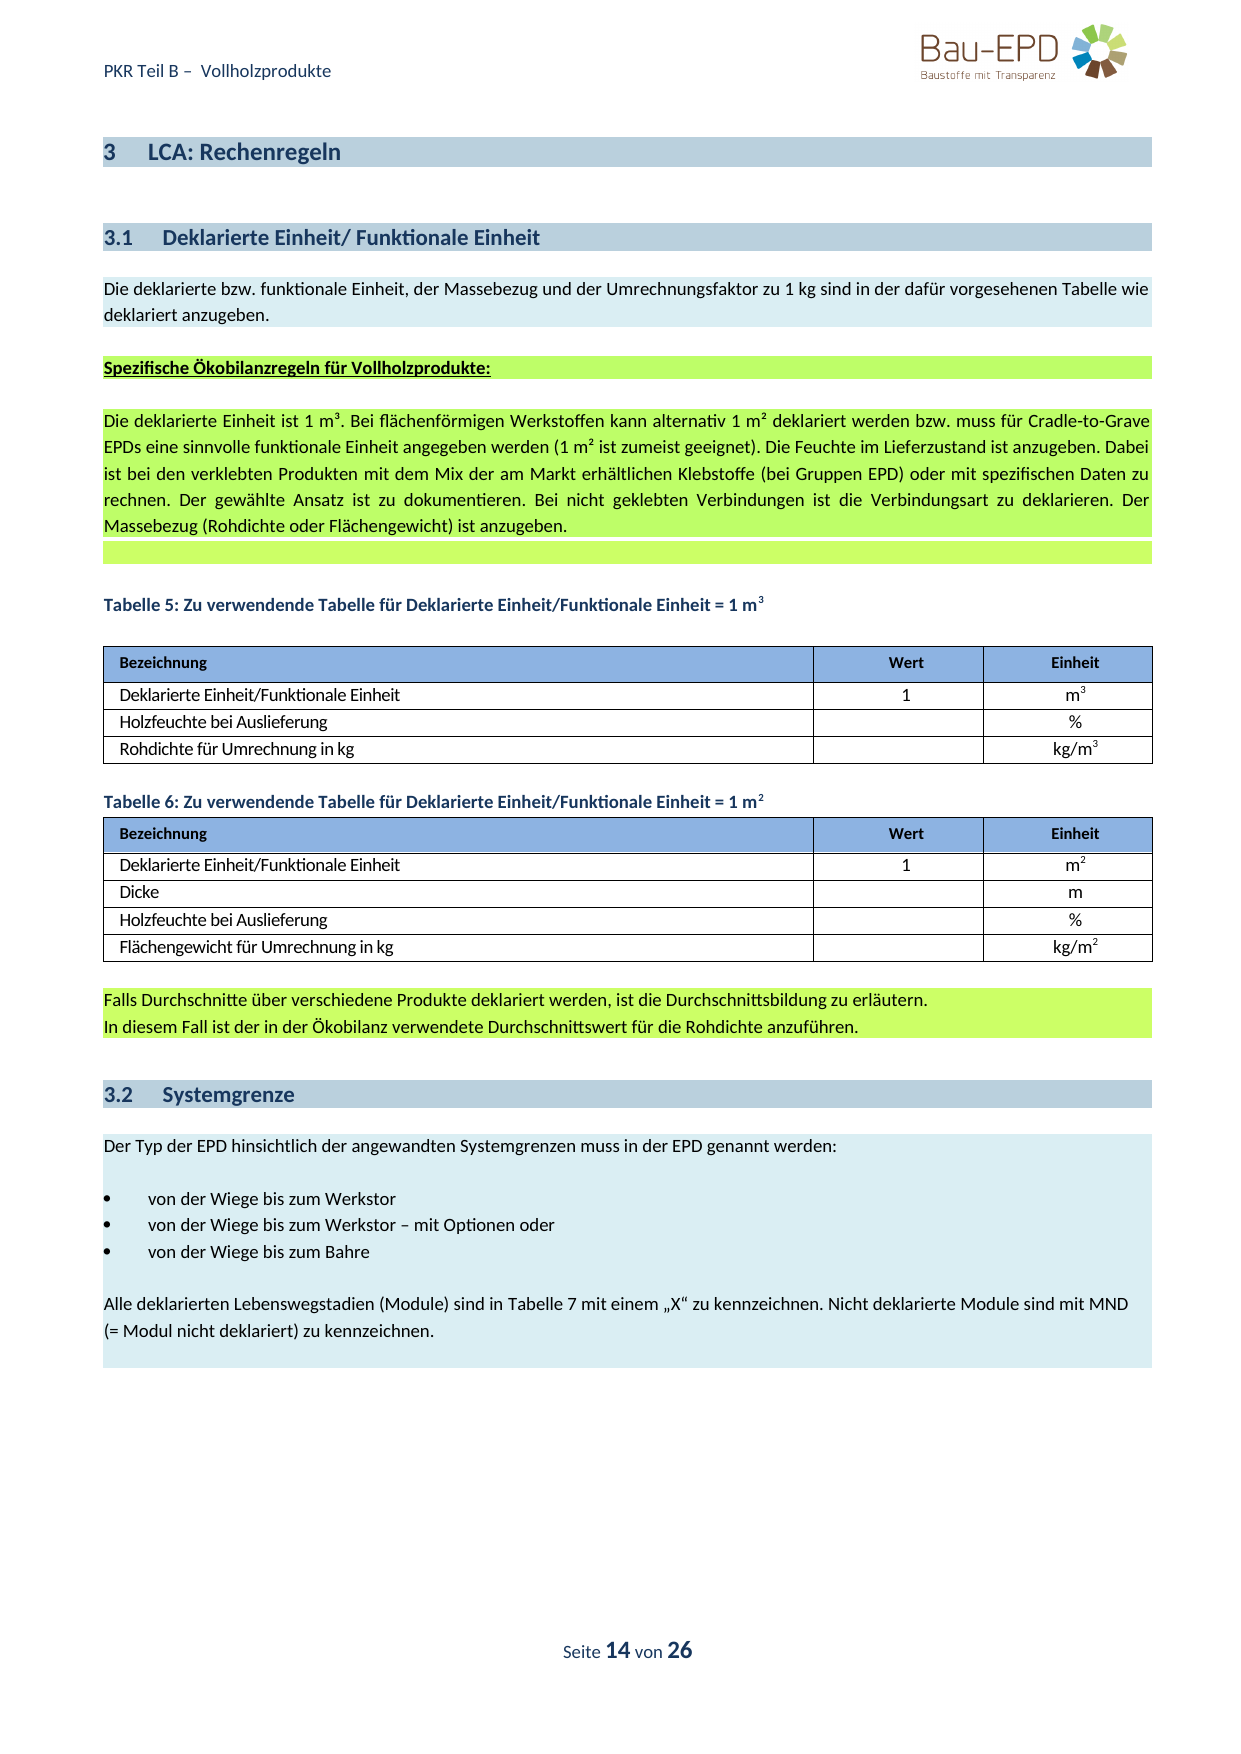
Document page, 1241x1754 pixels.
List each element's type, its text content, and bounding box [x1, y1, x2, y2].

text Die deklarierte bzw. funktionale Einheit, der Massebezug und der Umrechnungsfaktor zu 1 kg sind in der dafür vorgesehenen Tabelle wie deklariert anzugeben. [103, 277, 1152, 327]
table_header Einheit [984, 647, 1152, 682]
table_cell [814, 908, 983, 934]
subtitle Deklarierte Einheit/ Funktionale Einheit [103, 223, 1152, 251]
table_header Wert [814, 647, 983, 682]
table_cell [814, 881, 983, 907]
table_header Einheit [984, 818, 1152, 852]
text Alle deklarierten Lebenswegstadien (Module) sind in Tabelle 7 mit einem „X“ zu kennzeichnen. Nicht deklarierte Module sind mit MND [103, 1293, 1152, 1316]
text Die deklarierte Einheit ist 1 m³. Bei flächenförmigen Werkstoffen kann alternativ 1 m² deklariert werden bzw. muss für Cradle-to-Grave EPDs eine sinnvolle funktionale Einheit angegeben werden (1 m² ist zumeist geeignet). Die Feuchte im Lieferzustand ist anzugeben. Dabei ist bei den verklebten Produkten mit dem Mix der am Markt erhältlichen Klebstoffe (bei Gruppen EPD) oder mit spezifischen Daten zu rechnen. Der gewählte Ansatz ist zu dokumentieren. Bei nicht geklebten Verbindungen ist die Verbindungsart zu deklarieren. Der Massebezug (Rohdichte oder Flächengewicht) ist anzugeben. [103, 409, 1152, 537]
table_cell 1 [814, 854, 983, 879]
table_cell 1 [814, 683, 983, 709]
table_cell % [984, 710, 1152, 736]
subtitle Systemgrenze [103, 1080, 1152, 1108]
table_header Bezeichnung [104, 818, 813, 852]
table_cell m2 [984, 854, 1152, 879]
table_header Bezeichnung [104, 647, 813, 682]
table_cell [814, 710, 983, 736]
text Der Typ der EPD hinsichtlich der angewandten Systemgrenzen muss in der EPD genannt werden: [103, 1134, 1152, 1157]
table_cell Rohdichte für Umrechnung in kg [104, 737, 813, 763]
table_cell Dicke [104, 881, 813, 907]
table_cell Holzfeuchte bei Auslieferung [104, 908, 813, 934]
table_cell Flächengewicht für Umrechnung in kg [104, 935, 813, 961]
table_cell Deklarierte Einheit/Funktionale Einheit [104, 854, 813, 879]
table_cell [814, 737, 983, 763]
table_cell [814, 935, 983, 961]
text In diesem Fall ist der in der Ökobilanz verwendete Durchschnittswert für die Rohdichte anzuführen. [103, 1015, 1152, 1038]
table_cell kg/m3 [984, 737, 1152, 763]
text von der Wiege bis zum Bahre [103, 1240, 1152, 1263]
text Tabelle 6: Zu verwendende Tabelle für Deklarierte Einheit/Funktionale Einheit = 1 m2 [103, 791, 1152, 813]
text Tabelle 5: Zu verwendende Tabelle für Deklarierte Einheit/Funktionale Einheit = 1 m3 [103, 593, 1152, 616]
text von der Wiege bis zum Werkstor [103, 1187, 1152, 1210]
subtitle LCA: Rechenregeln [103, 137, 1152, 167]
text Falls Durchschnitte über verschiedene Produkte deklariert werden, ist die Durchschnittsbildung zu erläutern. [103, 988, 1152, 1011]
table_cell kg/m2 [984, 935, 1152, 961]
table_cell m3 [984, 683, 1152, 709]
table_cell m [984, 881, 1152, 907]
picture [913, 22, 1130, 82]
text Spezifische Ökobilanzregeln für Vollholzprodukte: [103, 356, 1152, 379]
table_cell Deklarierte Einheit/Funktionale Einheit [104, 683, 813, 709]
table_cell % [984, 908, 1152, 934]
text von der Wiege bis zum Werkstor – mit Optionen oder [103, 1213, 1152, 1236]
table_header Wert [814, 818, 983, 852]
table_cell Holzfeuchte bei Auslieferung [104, 710, 813, 736]
text (= Modul nicht deklariert) zu kennzeichnen. [103, 1319, 1152, 1342]
